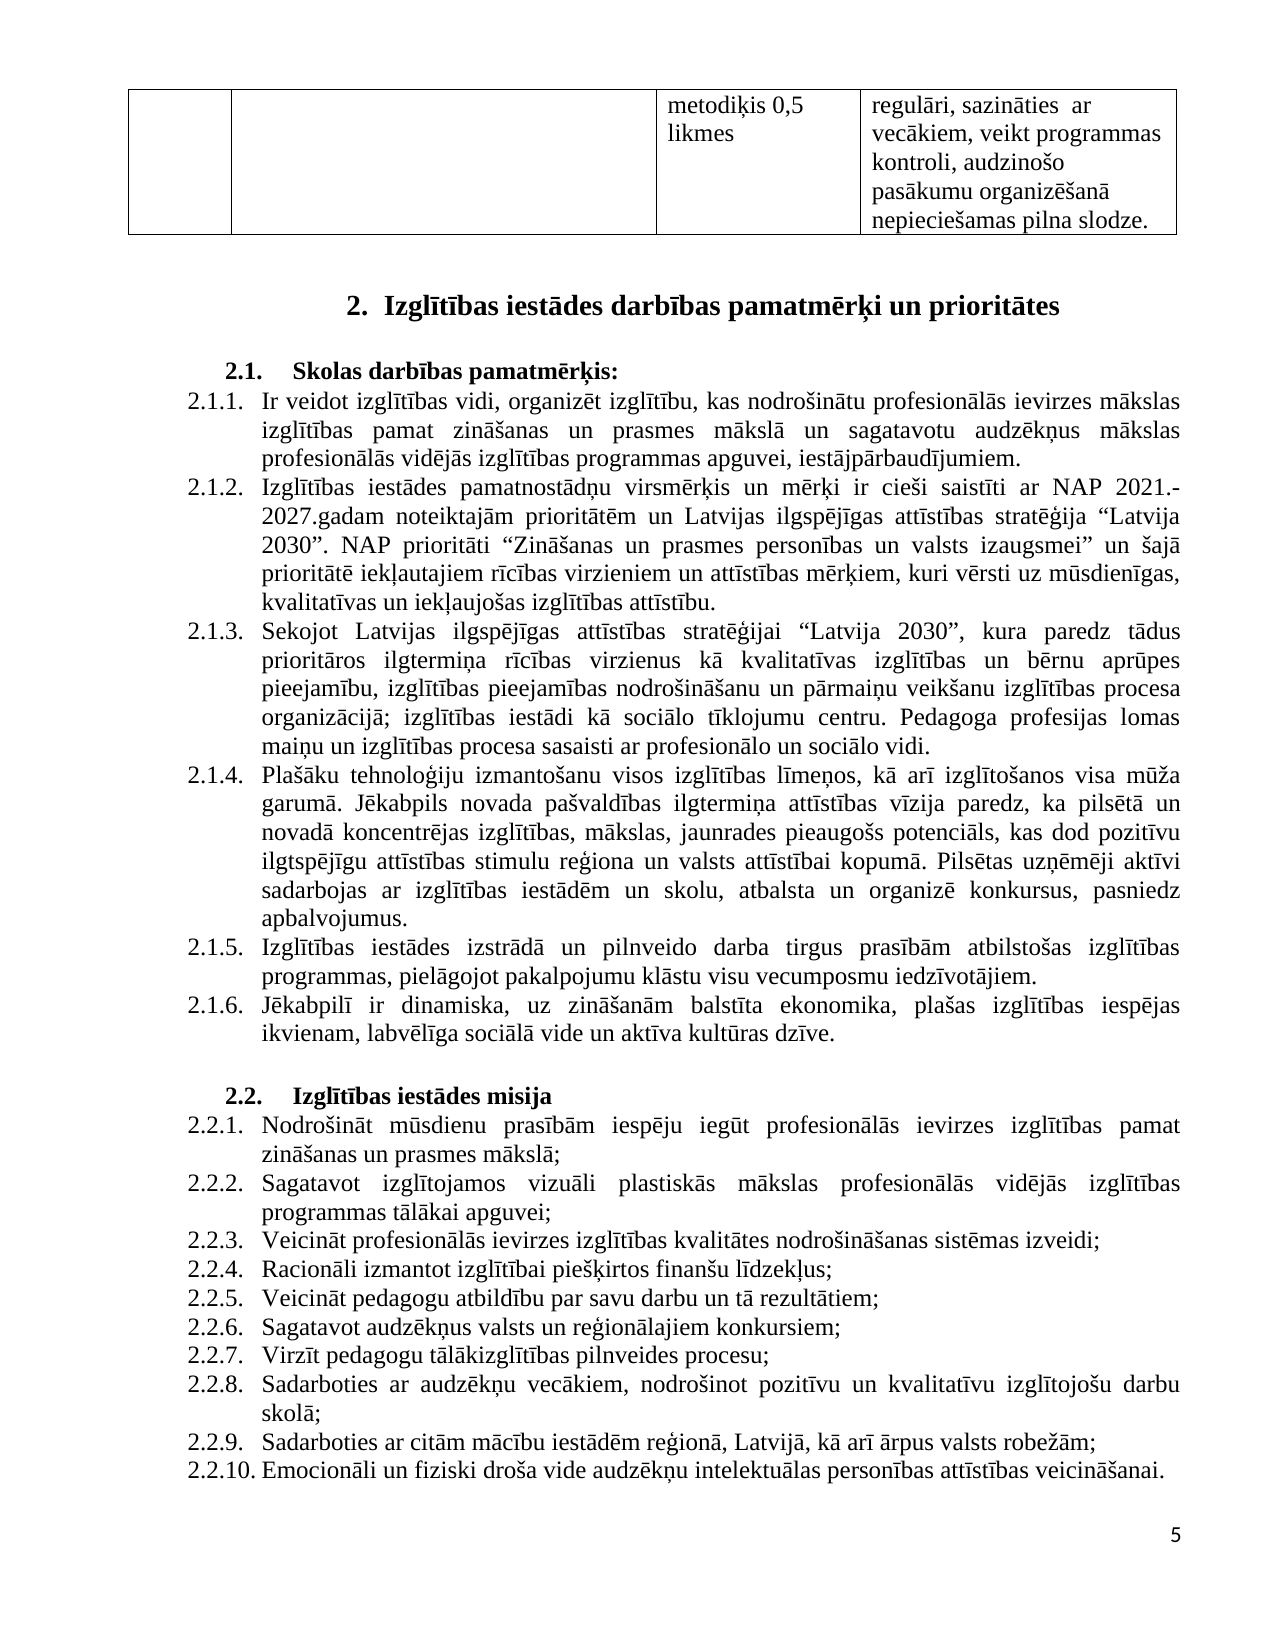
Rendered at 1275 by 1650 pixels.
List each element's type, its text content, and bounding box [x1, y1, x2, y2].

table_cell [861, 90, 1176, 233]
list Sadarboties ar citām mācību iestādēm reģionā, Latvijā, kā arī ārpus valsts robežām; [187, 1427, 1181, 1456]
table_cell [657, 90, 860, 233]
list Sekojot Latvijas ilgspējīgas attīstības stratēģijai “Latvija 2030”, kura paredz tādus prioritāros ilgtermiņa rīcības virzienus kā kvalitatīvas izglītības un bērnu aprūpes pieejamību, izglītības pieejamības nodrošināšanu un pārmaiņu veikšanu izglītības procesa organizācijā; izglītības iestādi kā sociālo tīklojumu centru. Pedagoga profesijas lomas maiņu un izglītības procesa sasaisti ar profesionālo un sociālo vidi. [187, 616, 1181, 760]
list Sagatavot izglītojamos vizuāli plastiskās mākslas profesionālās vidējās izglītības programmas tālākai apguvei; [187, 1168, 1181, 1226]
list Sadarboties ar audzēkņu vecākiem, nodrošinot pozitīvu un kvalitatīvu izglītojošu darbu skolā; [187, 1369, 1181, 1427]
list Virzīt pedagogu tālākizglītības pilnveides procesu; [187, 1341, 1181, 1369]
list Izglītības iestādes darbības pamatmērķi un prioritātes [225, 288, 1181, 322]
list Skolas darbības pamatmērķis: [225, 355, 1181, 386]
list Veicināt profesionālās ievirzes izglītības kvalitātes nodrošināšanas sistēmas izveidi; [187, 1226, 1181, 1254]
list Nodrošināt mūsdienu prasībām iespēju iegūt profesionālās ievirzes izglītības pamat zināšanas un prasmes mākslā; [187, 1111, 1181, 1168]
list Jēkabpilī ir dinamiska, uz zināšanām balstīta ekonomika, plašas izglītības iespējas ikvienam, labvēlīga sociālā vide un aktīva kultūras dzīve. [187, 990, 1181, 1047]
list Veicināt pedagogu atbildību par savu darbu un tā rezultātiem; [187, 1283, 1181, 1312]
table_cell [232, 90, 656, 233]
list Izglītības iestādes izstrādā un pilnveido darba tirgus prasībām atbilstošas izglītības programmas, pielāgojot pakalpojumu klāstu visu vecumposmu iedzīvotājiem. [187, 932, 1181, 990]
list Racionāli izmantot izglītībai piešķirtos finanšu līdzekļus; [187, 1254, 1181, 1283]
list Emocionāli un fiziski droša vide audzēkņu intelektuālas personības attīstības veicināšanai. [187, 1456, 1181, 1484]
list Sagatavot audzēkņus valsts un reģionālajiem konkursiem; [187, 1312, 1181, 1341]
list Ir veidot izglītības vidi, organizēt izglītību, kas nodrošinātu profesionālās ievirzes mākslas izglītības pamat zināšanas un prasmes mākslā un sagatavotu audzēkņus mākslas profesionālās vidējās izglītības programmas apguvei, iestājpārbaudījumiem. [187, 386, 1181, 472]
table_cell [129, 90, 231, 233]
list Izglītības iestādes misija [225, 1079, 1181, 1111]
list Izglītības iestādes pamatnostādņu virsmērķis un mērķi ir cieši saistīti ar NAP 2021.-2027.gadam noteiktajām prioritātēm un Latvijas ilgspējīgas attīstības stratēģija “Latvija 2030”. NAP prioritāti “Zināšanas un prasmes personības un valsts izaugsmei” un šajā prioritātē iekļautajiem rīcības virzieniem un attīstības mērķiem, kuri vērsti uz mūsdienīgas, kvalitatīvas un iekļaujošas izglītības attīstību. [187, 472, 1181, 616]
list Plašāku tehnoloģiju izmantošanu visos izglītības līmeņos, kā arī izglītošanos visa mūža garumā. Jēkabpils novada pašvaldības ilgtermiņa attīstības vīzija paredz, ka pilsētā un novadā koncentrējas izglītības, mākslas, jaunrades pieaugošs potenciāls, kas dod pozitīvu ilgtspējīgu attīstības stimulu reģiona un valsts attīstībai kopumā. Pilsētas uzņēmēji aktīvi sadarbojas ar izglītības iestādēm un skolu, atbalsta un organizē konkursus, pasniedz apbalvojumus. [187, 760, 1181, 932]
